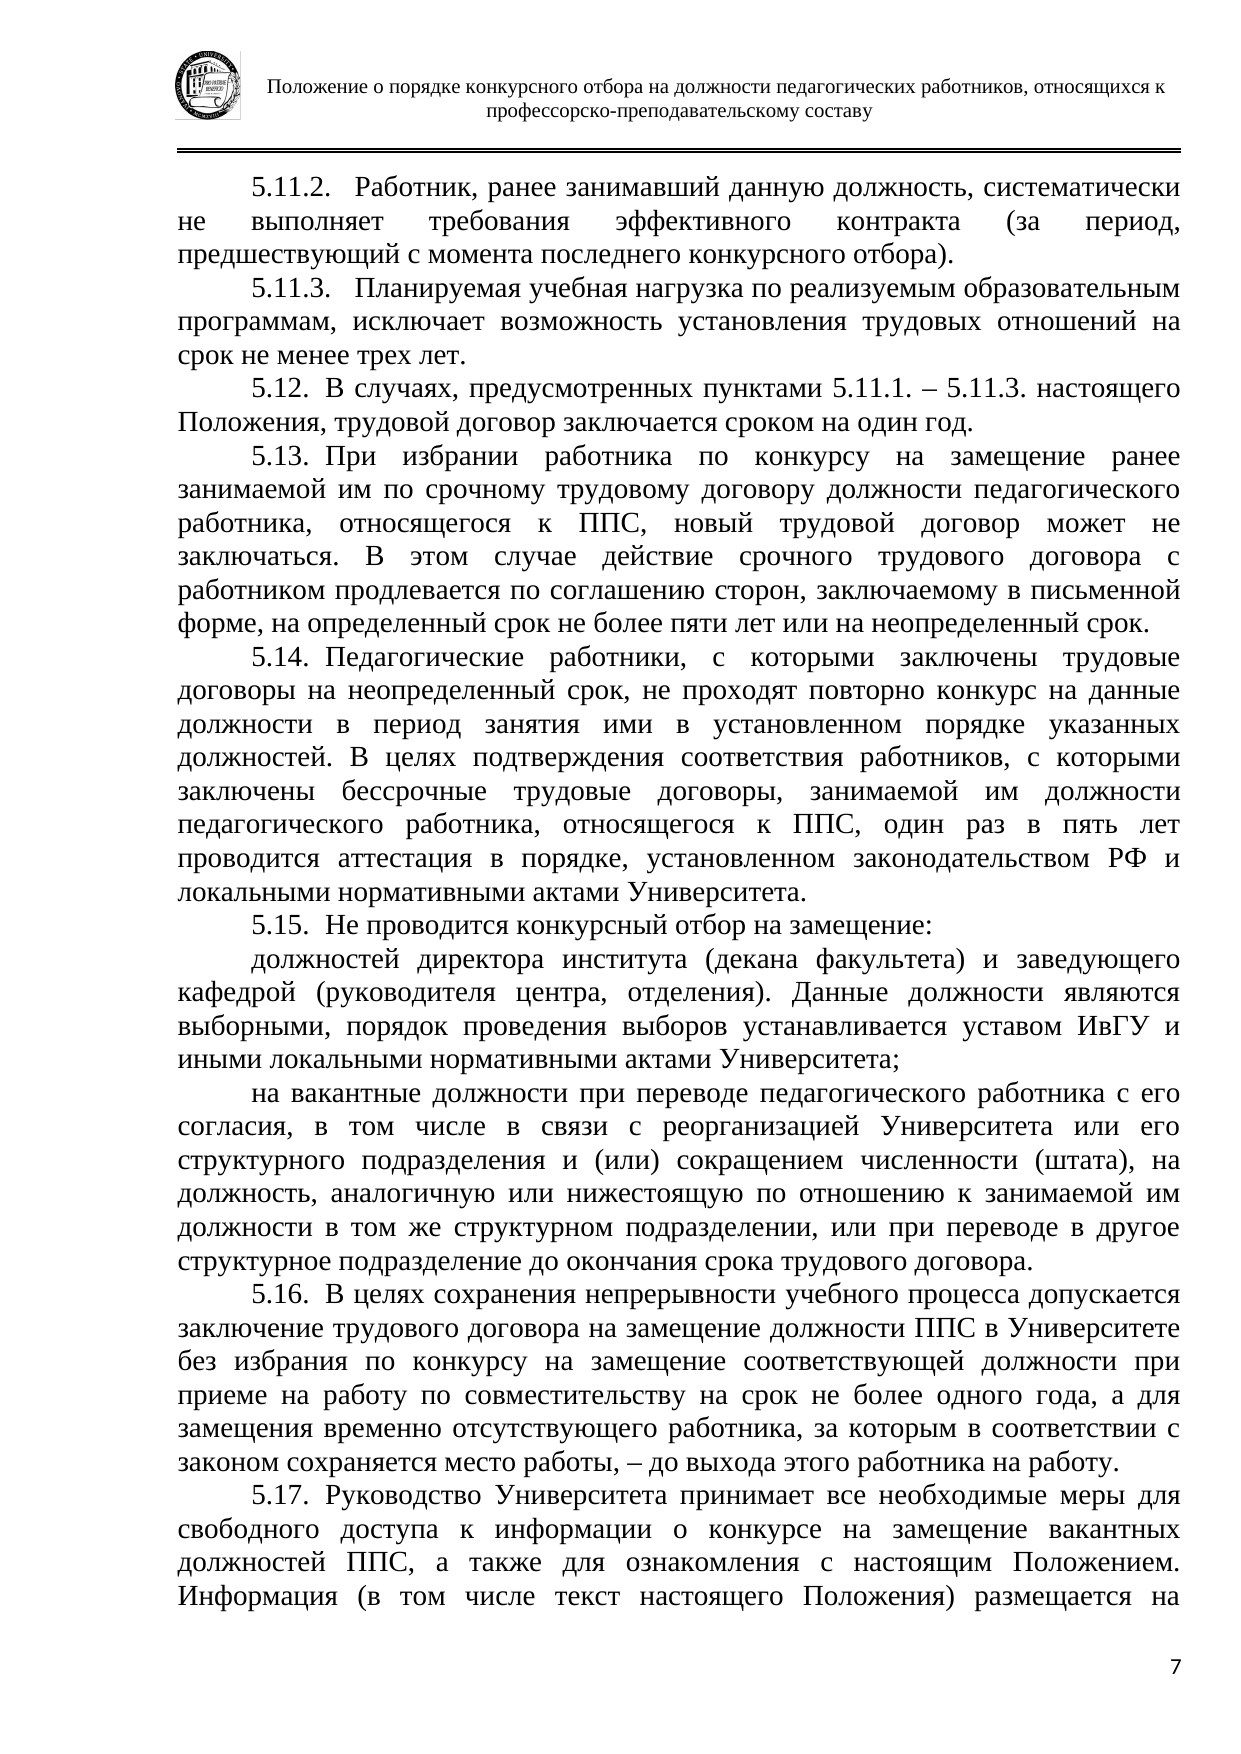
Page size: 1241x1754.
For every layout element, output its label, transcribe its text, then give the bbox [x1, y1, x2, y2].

picture [175, 51, 241, 120]
text 5.11.3. Планируемая учебная нагрузка по реализуемым образовательным программам, исключает возможность установления трудовых отношений на срок не менее трех лет. [177, 270, 1181, 371]
text 5.16. В целях сохранения непрерывности учебного процесса допускается заключение трудового договора на замещение должности ППС в Университете без избрания по конкурсу на замещение соответствующей должности при приеме на работу по совместительству на срок не более одного года, а для замещения временно отсутствующего работника, за которым в соответствии с законом сохраняется место работы, – до выхода этого работника на работу. [177, 1276, 1181, 1477]
text 5.15. Не проводится конкурсный отбор на замещение: [177, 907, 1181, 941]
text 5.12. В случаях, предусмотренных пунктами 5.11.1. – 5.11.3. настоящего Положения, трудовой договор заключается сроком на один год. [177, 371, 1181, 438]
text 5.13. При избрании работника по конкурсу на замещение ранее занимаемой им по срочному трудовому договору должности педагогического работника, относящегося к ППС, новый трудовой договор может не заключаться. В этом случае действие срочного трудового договора с работником продлевается по соглашению сторон, заключаемому в письменной форме, на определенный срок не более пяти лет или на неопределенный срок. [177, 438, 1181, 639]
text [177, 1477, 1181, 1612]
text должностей директора института (декана факультета) и заведующего кафедрой (руководителя центра, отделения). Данные должности являются выборными, порядок проведения выборов устанавливается уставом ИвГУ и иными локальными нормативными актами Университета; [177, 941, 1181, 1075]
text на вакантные должности при переводе педагогического работника с его согласия, в том числе в связи с реорганизацией Университета или его структурного подразделения и (или) сокращением численности (штата), на должность, аналогичную или нижестоящую по отношению к занимаемой им должности в том же структурном подразделении, или при переводе в другое структурное подразделение до окончания срока трудового договора. [177, 1075, 1181, 1276]
text 5.14. Педагогические работники, с которыми заключены трудовые договоры на неопределенный срок, не проходят повторно конкурс на данные должности в период занятия ими в установленном порядке указанных должностей. В целях подтверждения соответствия работников, с которыми заключены бессрочные трудовые договоры, занимаемой им должности педагогического работника, относящегося к ППС, один раз в пять лет проводится аттестация в порядке, установленном законодательством РФ и локальными нормативными актами Университета. [177, 639, 1181, 907]
text 5.11.2. Работник, ранее занимавший данную должность, систематически не выполняет требования эффективного контракта (за период, предшествующий с момента последнего конкурсного отбора). [177, 169, 1181, 270]
